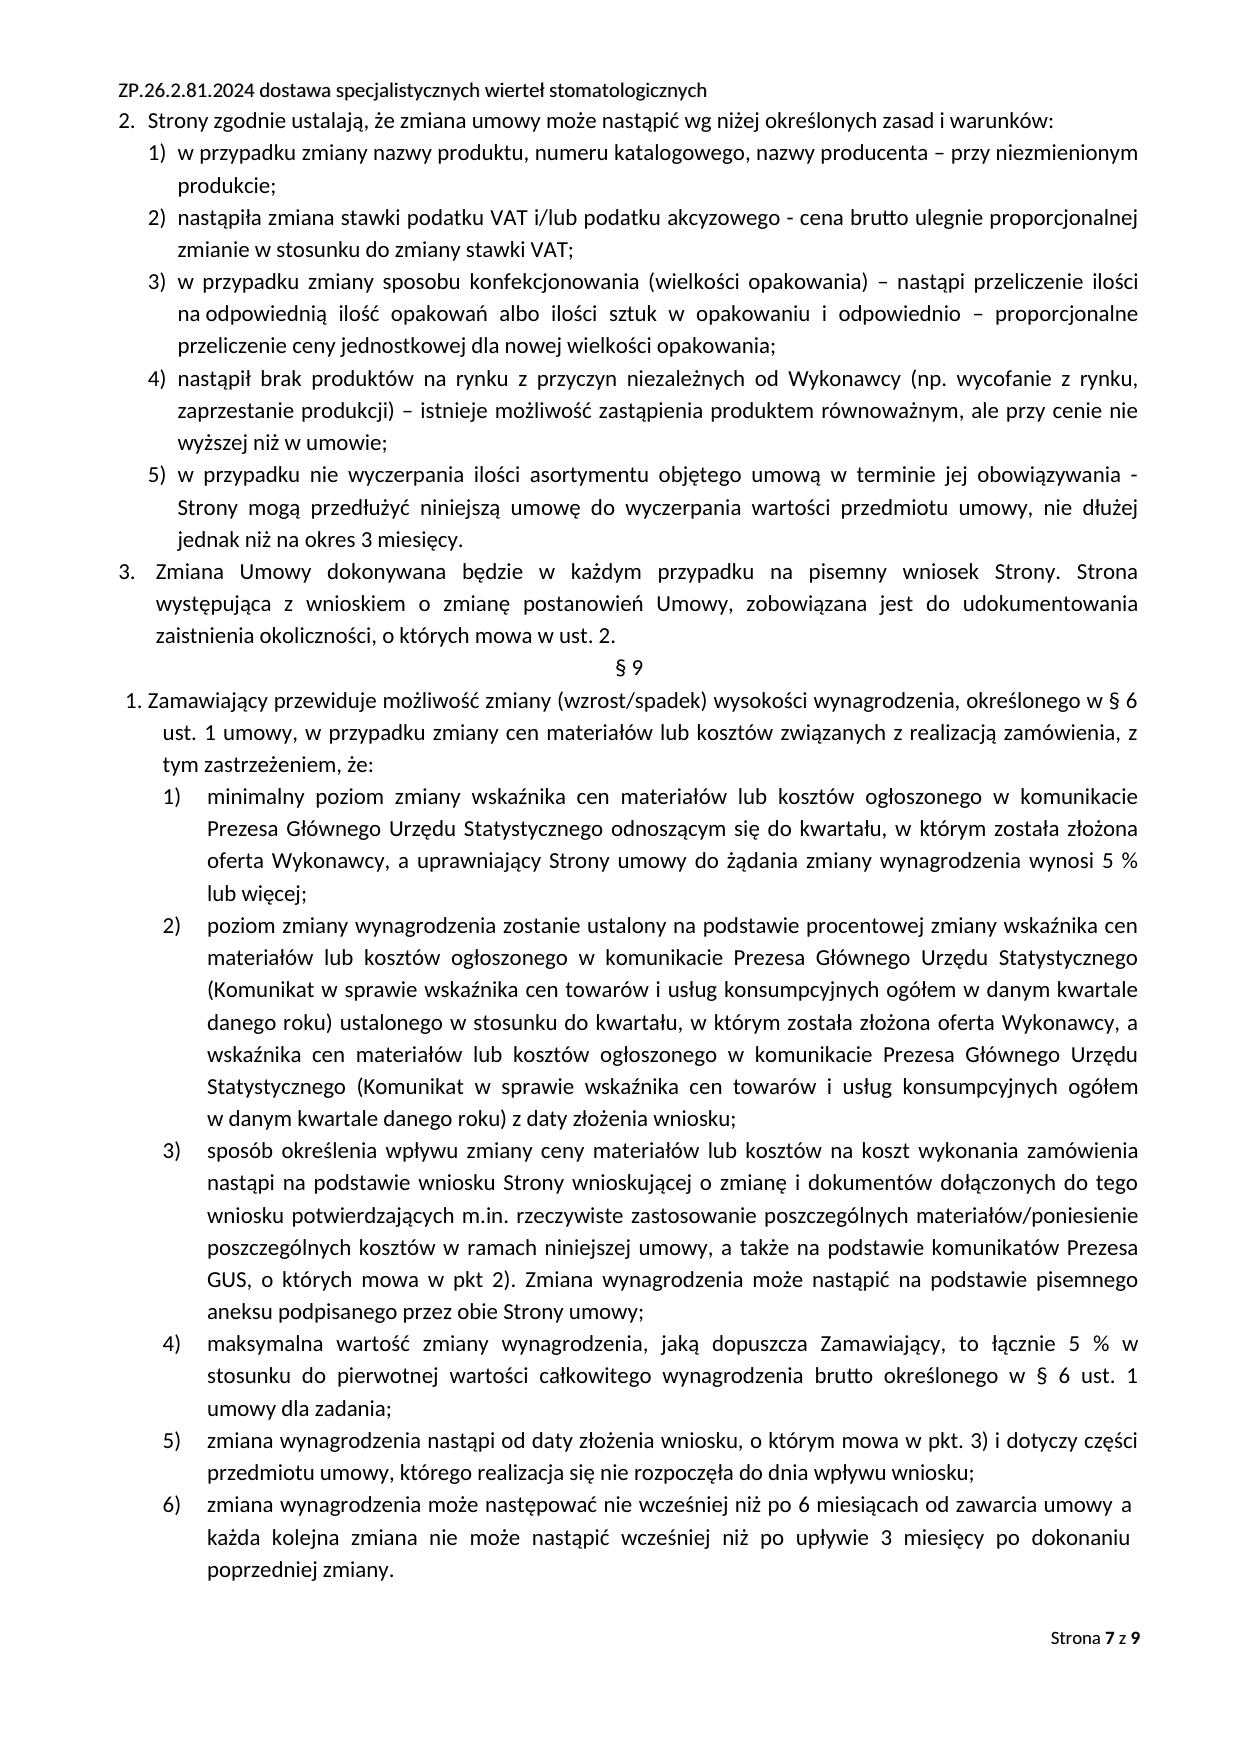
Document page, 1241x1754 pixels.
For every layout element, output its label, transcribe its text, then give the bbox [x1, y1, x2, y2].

list w przypadku nie wyczerpania ilości asortymentu objętego umową w terminie jej obowiązywania - Strony mogą przedłużyć niniejszą umowę do wyczerpania wartości przedmiotu umowy, nie dłużej jednak niż na okres 3 miesięcy. [148, 460, 1140, 553]
list Zamawiający przewiduje możliwość zmiany (wzrost/spadek) wysokości wynagrodzenia, określonego w § 6 ust. 1 umowy, w przypadku zmiany cen materiałów lub kosztów związanych z realizacją zamówienia, z tym zastrzeżeniem, że: [125, 686, 1140, 778]
list sposób określenia wpływu zmiany ceny materiałów lub kosztów na koszt wykonania zamówienia nastąpi na podstawie wniosku Strony wnioskującej o zmianę i dokumentów dołączonych do tego wniosku potwierdzających m.in. rzeczywiste zastosowanie poszczególnych materiałów/poniesienie poszczególnych kosztów w ramach niniejszej umowy, a także na podstawie komunikatów Prezesa GUS, o których mowa w pkt 2). Zmiana wynagrodzenia może nastąpić na podstawie pisemnego aneksu podpisanego przez obie Strony umowy; [162, 1136, 1140, 1325]
list Strony zgodnie ustalają, że zmiana umowy może nastąpić wg niżej określonych zasad i warunków: [118, 106, 1140, 134]
list minimalny poziom zmiany wskaźnika cen materiałów lub kosztów ogłoszonego w komunikacie Prezesa Głównego Urzędu Statystycznego odnoszącym się do kwartału, w którym została złożona oferta Wykonawcy, a uprawniający Strony umowy do żądania zmiany wynagrodzenia wynosi 5 % lub więcej; [162, 782, 1140, 907]
list w przypadku zmiany sposobu konfekcjonowania (wielkości opakowania) – nastąpi przeliczenie ilości na odpowiednią ilość opakowań albo ilości sztuk w opakowaniu i odpowiednio – proporcjonalne przeliczenie ceny jednostkowej dla nowej wielkości opakowania; [148, 267, 1140, 360]
text § 9 [118, 653, 1140, 682]
list zmiana wynagrodzenia może następować nie wcześniej niż po 6 miesiącach od zawarcia umowy a każda kolejna zmiana nie może nastąpić wcześniej niż po upływie 3 miesięcy po dokonaniu poprzedniej zmiany. [162, 1490, 1132, 1583]
list nastąpiła zmiana stawki podatku VAT i/lub podatku akcyzowego - cena brutto ulegnie proporcjonalnej zmianie w stosunku do zmiany stawki VAT; [148, 203, 1140, 263]
list poziom zmiany wynagrodzenia zostanie ustalony na podstawie procentowej zmiany wskaźnika cen materiałów lub kosztów ogłoszonego w komunikacie Prezesa Głównego Urzędu Statystycznego (Komunikat w sprawie wskaźnika cen towarów i usług konsumpcyjnych ogółem w danym kwartale danego roku) ustalonego w stosunku do kwartału, w którym została złożona oferta Wykonawcy, a wskaźnika cen materiałów lub kosztów ogłoszonego w komunikacie Prezesa Głównego Urzędu Statystycznego (Komunikat w sprawie wskaźnika cen towarów i usług konsumpcyjnych ogółem w danym kwartale danego roku) z daty złożenia wniosku; [162, 911, 1140, 1132]
list maksymalna wartość zmiany wynagrodzenia, jaką dopuszcza Zamawiający, to łącznie 5 % w stosunku do pierwotnej wartości całkowitego wynagrodzenia brutto określonego w § 6 ust. 1 umowy dla zadania; [162, 1329, 1140, 1422]
list w przypadku zmiany nazwy produktu, numeru katalogowego, nazwy producenta – przy niezmienionym produkcie; [148, 138, 1140, 199]
list Zmiana Umowy dokonywana będzie w każdym przypadku na pisemny wniosek Strony. Strona występująca z wnioskiem o zmianę postanowień Umowy, zobowiązana jest do udokumentowania zaistnienia okoliczności, o których mowa w ust. 2. [118, 557, 1140, 649]
list nastąpił brak produktów na rynku z przyczyn niezależnych od Wykonawcy (np. wycofanie z rynku, zaprzestanie produkcji) – istnieje możliwość zastąpienia produktem równoważnym, ale przy cenie nie wyższej niż w umowie; [148, 364, 1140, 456]
list zmiana wynagrodzenia nastąpi od daty złożenia wniosku, o którym mowa w pkt. 3) i dotyczy części przedmiotu umowy, którego realizacja się nie rozpoczęła do dnia wpływu wniosku; [162, 1426, 1140, 1486]
